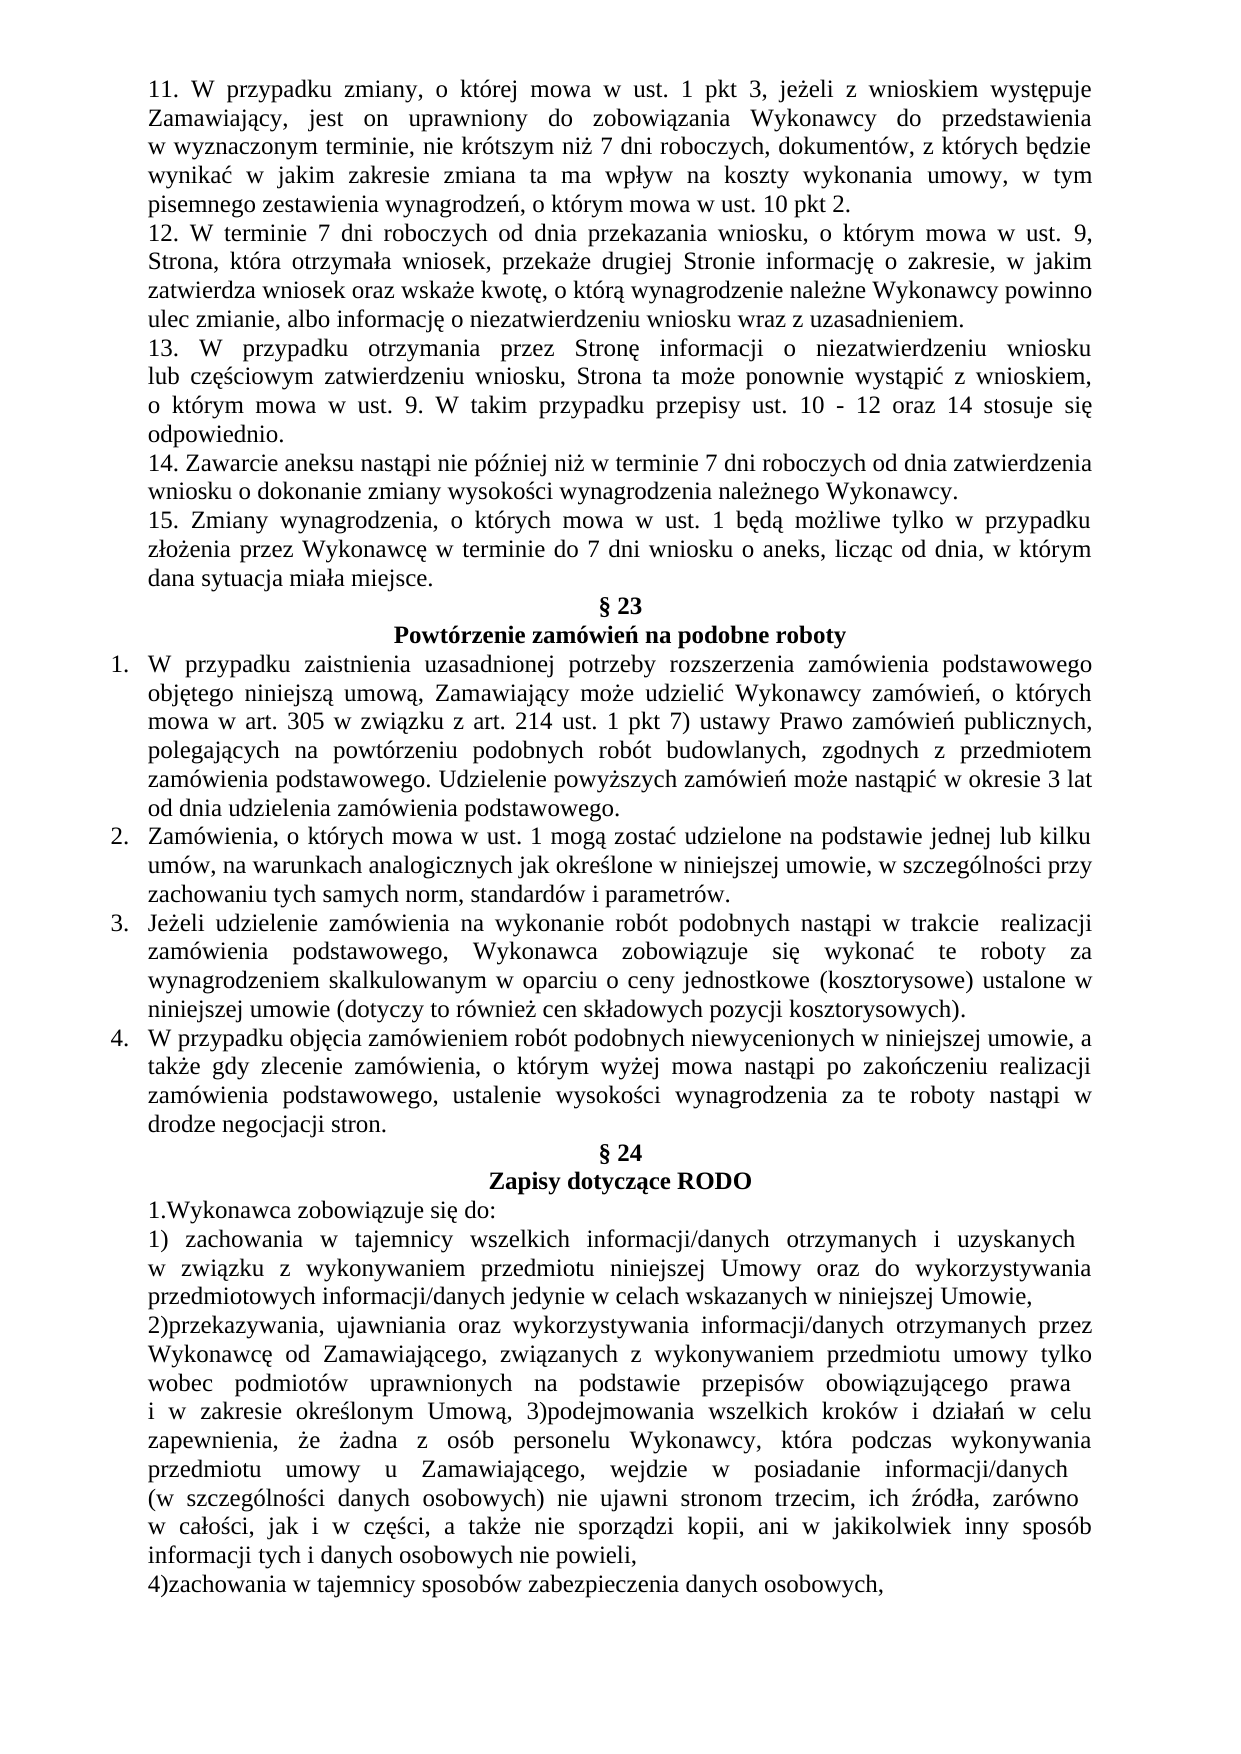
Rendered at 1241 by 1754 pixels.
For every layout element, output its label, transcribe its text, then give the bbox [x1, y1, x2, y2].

text 12. W terminie 7 dni roboczych od dnia przekazania wniosku, o którym mowa w ust. 9, Strona, która otrzymała wniosek, przekaże drugiej Stronie informację o zakresie, w jakim zatwierdza wniosek oraz wskaże kwotę, o którą wynagrodzenie należne Wykonawcy powinno ulec zmianie, albo informację o niezatwierdzeniu wniosku wraz z uzasadnieniem. [148, 218, 1093, 333]
text Powtórzenie zamówień na podobne roboty [148, 620, 1093, 649]
text 14. Zawarcie aneksu nastąpi nie później niż w terminie 7 dni roboczych od dnia zatwierdzenia wniosku o dokonanie zmiany wysokości wynagrodzenia należnego Wykonawcy. [148, 448, 1093, 505]
text 11. W przypadku zmiany, o której mowa w ust. 1 pkt 3, jeżeli z wnioskiem występuje Zamawiający, jest on uprawniony do zobowiązania Wykonawcy do przedstawienia w wyznaczonym terminie, nie krótszym niż 7 dni roboczych, dokumentów, z których będzie wynikać w jakim zakresie zmiana ta ma wpływ na koszty wykonania umowy, w tym pisemnego zestawienia wynagrodzeń, o którym mowa w ust. 10 pkt 2. [148, 74, 1093, 218]
text 15. Zmiany wynagrodzenia, o których mowa w ust. 1 będą możliwe tylko w przypadku złożenia przez Wykonawcę w terminie do 7 dni wniosku o aneks, licząc od dnia, w którym dana sytuacja miała miejsce. [148, 505, 1093, 591]
text 4)zachowania w tajemnicy sposobów zabezpieczenia danych osobowych, [148, 1569, 1093, 1598]
text Zapisy dotyczące RODO [148, 1166, 1093, 1195]
list Zamówienia, o których mowa w ust. 1 mogą zostać udzielone na podstawie jednej lub kilku umów, na warunkach analogicznych jak określone w niniejszej umowie, w szczególności przy zachowaniu tych samych norm, standardów i parametrów. [110, 821, 1093, 908]
list W przypadku objęcia zamówieniem robót podobnych niewycenionych w niniejszej umowie, a także gdy zlecenie zamówienia, o którym wyżej mowa nastąpi po zakończeniu realizacji zamówienia podstawowego, ustalenie wysokości wynagrodzenia za te roboty nastąpi w drodze negocjacji stron. [110, 1023, 1093, 1138]
text 1) zachowania w tajemnicy wszelkich informacji/danych otrzymanych i uzyskanych w związku z wykonywaniem przedmiotu niniejszej Umowy oraz do wykorzystywania przedmiotowych informacji/danych jedynie w celach wskazanych w niniejszej Umowie, [148, 1224, 1093, 1310]
text 13. W przypadku otrzymania przez Stronę informacji o niezatwierdzeniu wniosku lub częściowym zatwierdzeniu wniosku, Strona ta może ponownie wystąpić z wnioskiem, o którym mowa w ust. 9. W takim przypadku przepisy ust. 10 - 12 oraz 14 stosuje się odpowiednio. [148, 333, 1093, 448]
text § 24 [148, 1138, 1093, 1166]
text 2)przekazywania, ujawniania oraz wykorzystywania informacji/danych otrzymanych przez Wykonawcę od Zamawiającego, związanych z wykonywaniem przedmiotu umowy tylko wobec podmiotów uprawnionych na podstawie przepisów obowiązującego prawa i w zakresie określonym Umową, 3)podejmowania wszelkich kroków i działań w celu zapewnienia, że żadna z osób personelu Wykonawcy, która podczas wykonywania przedmiotu umowy u Zamawiającego, wejdzie w posiadanie informacji/danych (w szczególności danych osobowych) nie ujawni stronom trzecim, ich źródła, zarówno w całości, jak i w części, a także nie sporządzi kopii, ani w jakikolwiek inny sposób informacji tych i danych osobowych nie powieli, [148, 1310, 1093, 1569]
text § 23 [148, 591, 1093, 620]
list W przypadku zaistnienia uzasadnionej potrzeby rozszerzenia zamówienia podstawowego objętego niniejszą umową, Zamawiający może udzielić Wykonawcy zamówień, o których mowa w art. 305 w związku z art. 214 ust. 1 pkt 7) ustawy Prawo zamówień publicznych, polegających na powtórzeniu podobnych robót budowlanych, zgodnych z przedmiotem zamówienia podstawowego. Udzielenie powyższych zamówień może nastąpić w okresie 3 lat od dnia udzielenia zamówienia podstawowego. [110, 649, 1093, 821]
text 1.Wykonawca zobowiązuje się do: [148, 1195, 1093, 1224]
list Jeżeli udzielenie zamówienia na wykonanie robót podobnych nastąpi w trakcie realizacji zamówienia podstawowego, Wykonawca zobowiązuje się wykonać te roboty za wynagrodzeniem skalkulowanym w oparciu o ceny jednostkowe (kosztorysowe) ustalone w niniejszej umowie (dotyczy to również cen składowych pozycji kosztorysowych). [110, 908, 1093, 1023]
